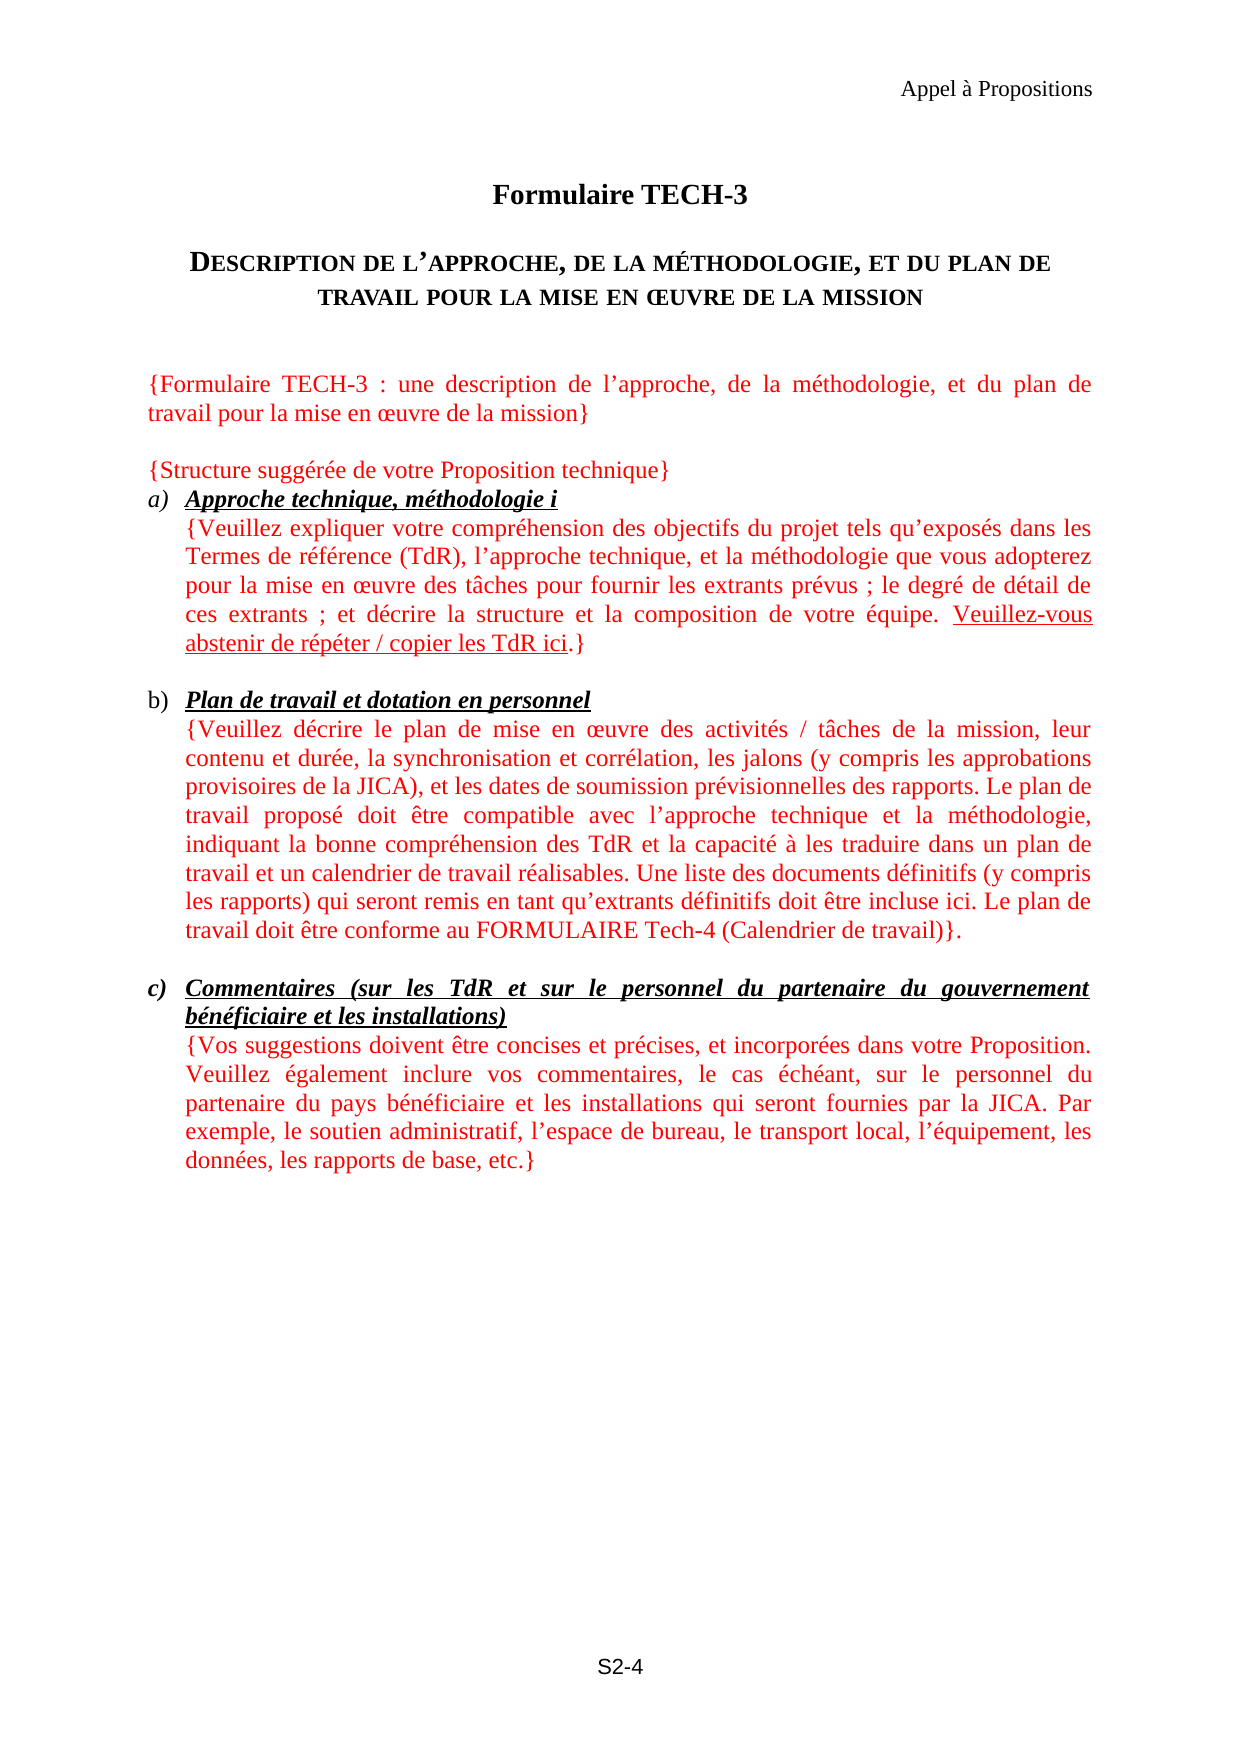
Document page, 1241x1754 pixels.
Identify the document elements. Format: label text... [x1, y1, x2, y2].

text {Veuillez décrire le plan de mise en œuvre des activités / tâches de la mission, leur contenu et durée, la synchronisation et corrélation, les jalons (y compris les approbations provisoires de la JICA), et les dates de soumission prévisionnelles des rapports. Le plan de travail proposé doit être compatible avec l’approche technique et la méthodologie, indiquant la bonne compréhension des TdR et la capacité à les traduire dans un plan de travail et un calendrier de travail réalisables. Une liste des documents définitifs (y compris les rapports) qui seront remis en tant qu’extrants définitifs doit être incluse ici. Le plan de travail doit être conforme au FORMULAIRE Tech-4 (Calendrier de travail)}. [185, 714, 1092, 944]
text {Formulaire TECH-3 : une description de l’approche, de la méthodologie, et du plan de travail pour la mise en œuvre de la mission} [148, 369, 1092, 426]
text {Veuillez expliquer votre compréhension des objectifs du projet tels qu’exposés dans les Termes de référence (TdR), l’approche technique, et la méthodologie que vous adopterez pour la mise en œuvre des tâches pour fournir les extrants prévus ; le degré de détail de ces extrants ; et décrire la structure et la composition de votre équipe. Veuillez-vous abstenir de répéter / copier les TdR ici.} [185, 513, 1092, 656]
text {Structure suggérée de votre Proposition technique} [148, 455, 1092, 484]
list Approche technique, méthodologie i [148, 484, 1092, 513]
text Formulaire TECH-3 [148, 177, 1092, 211]
text {Vos suggestions doivent être concises et précises, et incorporées dans votre Proposition. Veuillez également inclure vos commentaires, le cas échéant, sur le personnel du partenaire du pays bénéficiaire et les installations qui seront fournies par la JICA. Par exemple, le soutien administratif, l’espace de bureau, le transport local, l’équipement, les données, les rapports de base, etc.} [185, 1030, 1092, 1174]
list Plan de travail et dotation en personnel [148, 685, 1092, 714]
text Description de l’approche, de la méthodologie, et du plan de travail pour la mise en œuvre de la mission [148, 244, 1092, 311]
list Commentaires (sur les TdR et sur le personnel du partenaire du gouvernement bénéficiaire et les installations) [148, 973, 1092, 1030]
